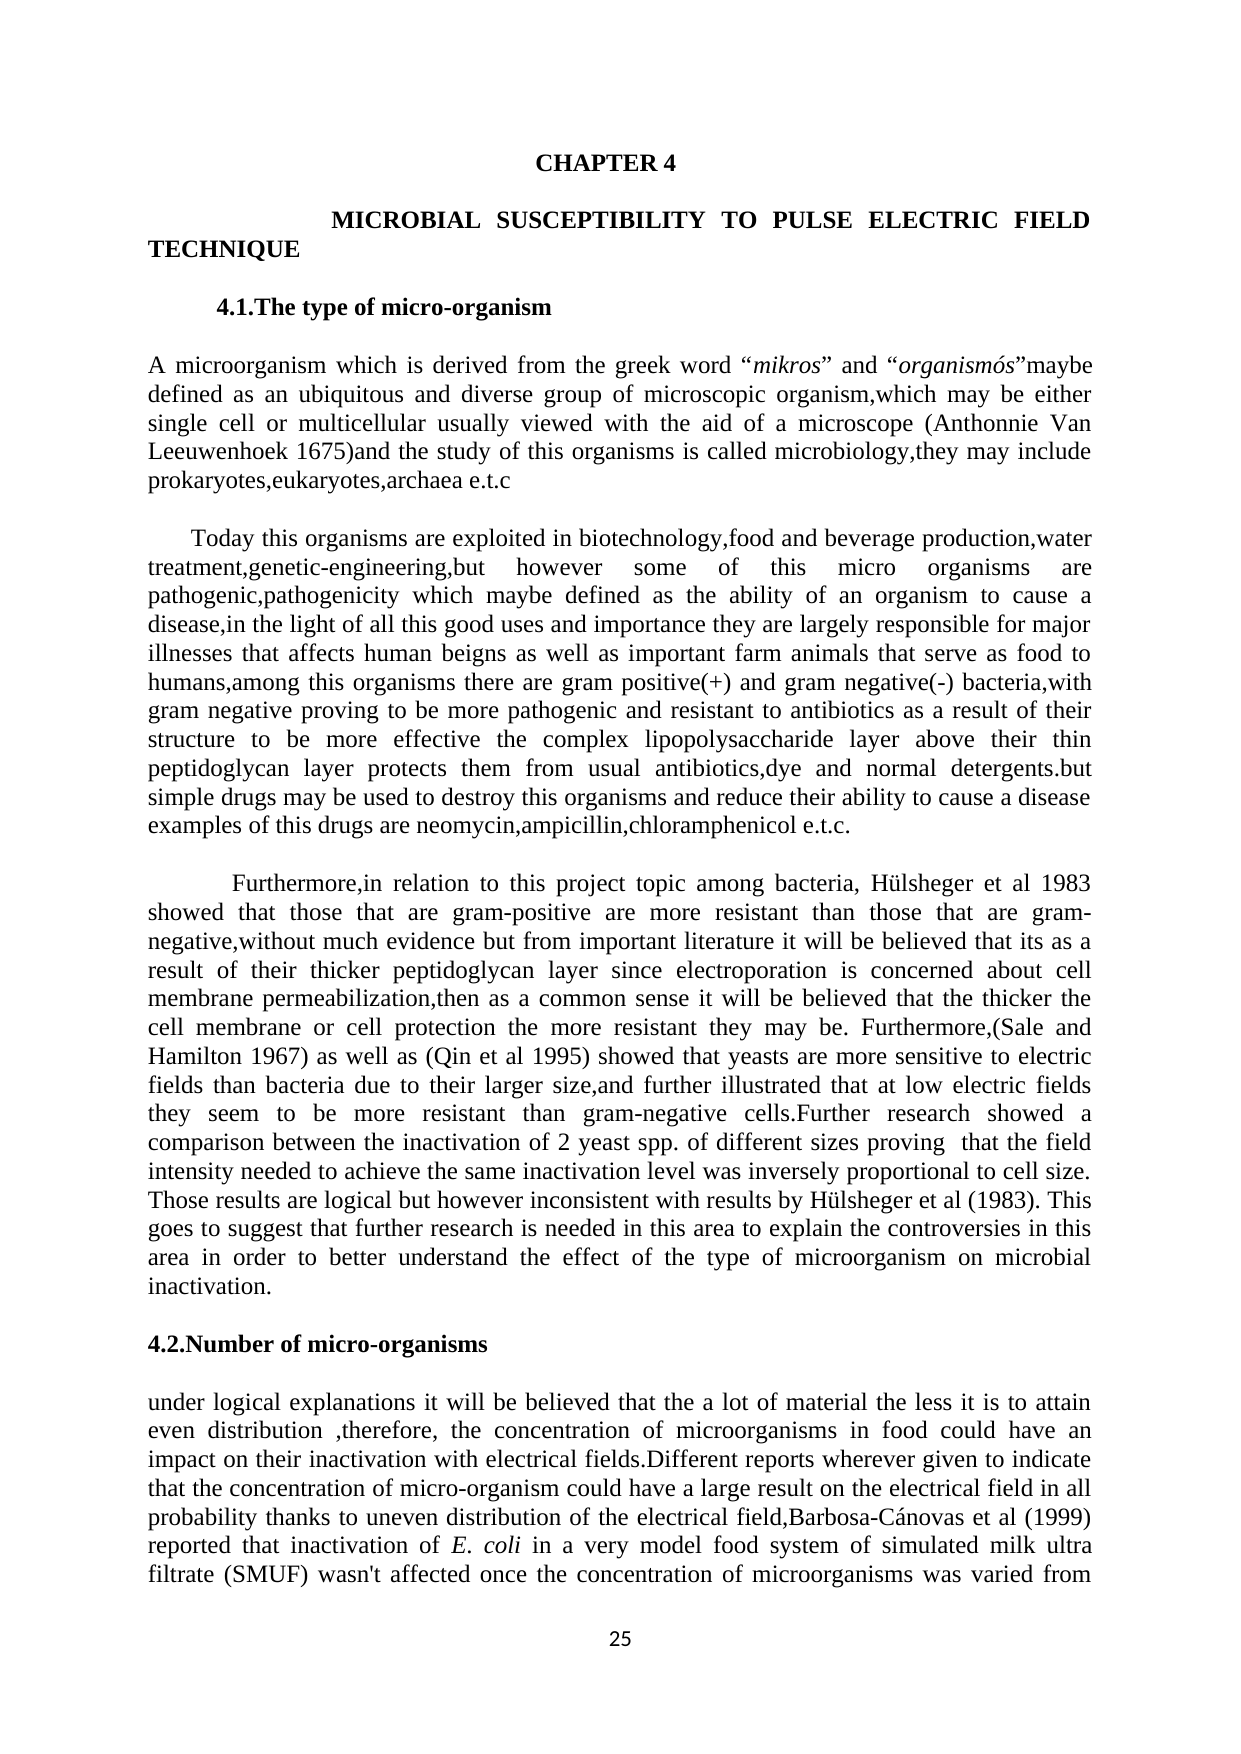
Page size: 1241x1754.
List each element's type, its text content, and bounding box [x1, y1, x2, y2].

text A microorganism which is derived from the greek word “mikros” and “organismós”maybe defined as an ubiquitous and diverse group of microscopic organism,which may be either single cell or multicellular usually viewed with the aid of a microscope (Anthonnie Van Leeuwenhoek 1675)and the study of this organisms is called microbiology,they may include prokaryotes,eukaryotes,archaea e.t.c [148, 350, 1093, 494]
text MICROBIAL SUSCEPTIBILITY TO PULSE ELECTRIC FIELD TECHNIQUE [148, 206, 1093, 263]
text Today this organisms are exploited in biotechnology,food and beverage production,water treatment,genetic-engineering,but however some of this micro organisms are pathogenic,pathogenicity which maybe defined as the ability of an organism to cause a disease,in the light of all this good uses and importance they are largely responsible for major illnesses that affects human beigns as well as important farm animals that serve as food to humans,among this organisms there are gram positive(+) and gram negative(-) bacteria,with gram negative proving to be more pathogenic and resistant to antibiotics as a result of their structure to be more effective the complex lipopolysaccharide layer above their thin peptidoglycan layer protects them from usual antibiotics,dye and normal detergents.but simple drugs may be used to destroy this organisms and reduce their ability to cause a disease examples of this drugs are neomycin,ampicillin,chloramphenicol e.t.c. [148, 523, 1093, 839]
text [148, 1387, 1093, 1588]
text Furthermore,in relation to this project topic among bacteria, Hülsheger et al 1983 showed that those that are gram-positive are more resistant than those that are gram-negative,without much evidence but from important literature it will be believed that its as a result of their thicker peptidoglycan layer since electroporation is concerned about cell membrane permeabilization,then as a common sense it will be believed that the thicker the cell membrane or cell protection the more resistant they may be. Furthermore,(Sale and Hamilton 1967) as well as (Qin et al 1995) showed that yeasts are more sensitive to electric fields than bacteria due to their larger size,and further illustrated that at low electric fields they seem to be more resistant than gram-negative cells.Further research showed a comparison between the inactivation of 2 yeast spp. of different sizes proving that the field intensity needed to achieve the same inactivation level was inversely proportional to cell size. Those results are logical but however inconsistent with results by Hülsheger et al (1983). This goes to suggest that further research is needed in this area to explain the controversies in this area in order to better understand the effect of the type of microorganism on microbial inactivation. [148, 868, 1093, 1300]
text 4.2.Number of micro-organisms [148, 1329, 1093, 1358]
text 4.1.The type of micro-organism [148, 292, 1093, 321]
text CHAPTER 4 [148, 148, 1093, 176]
